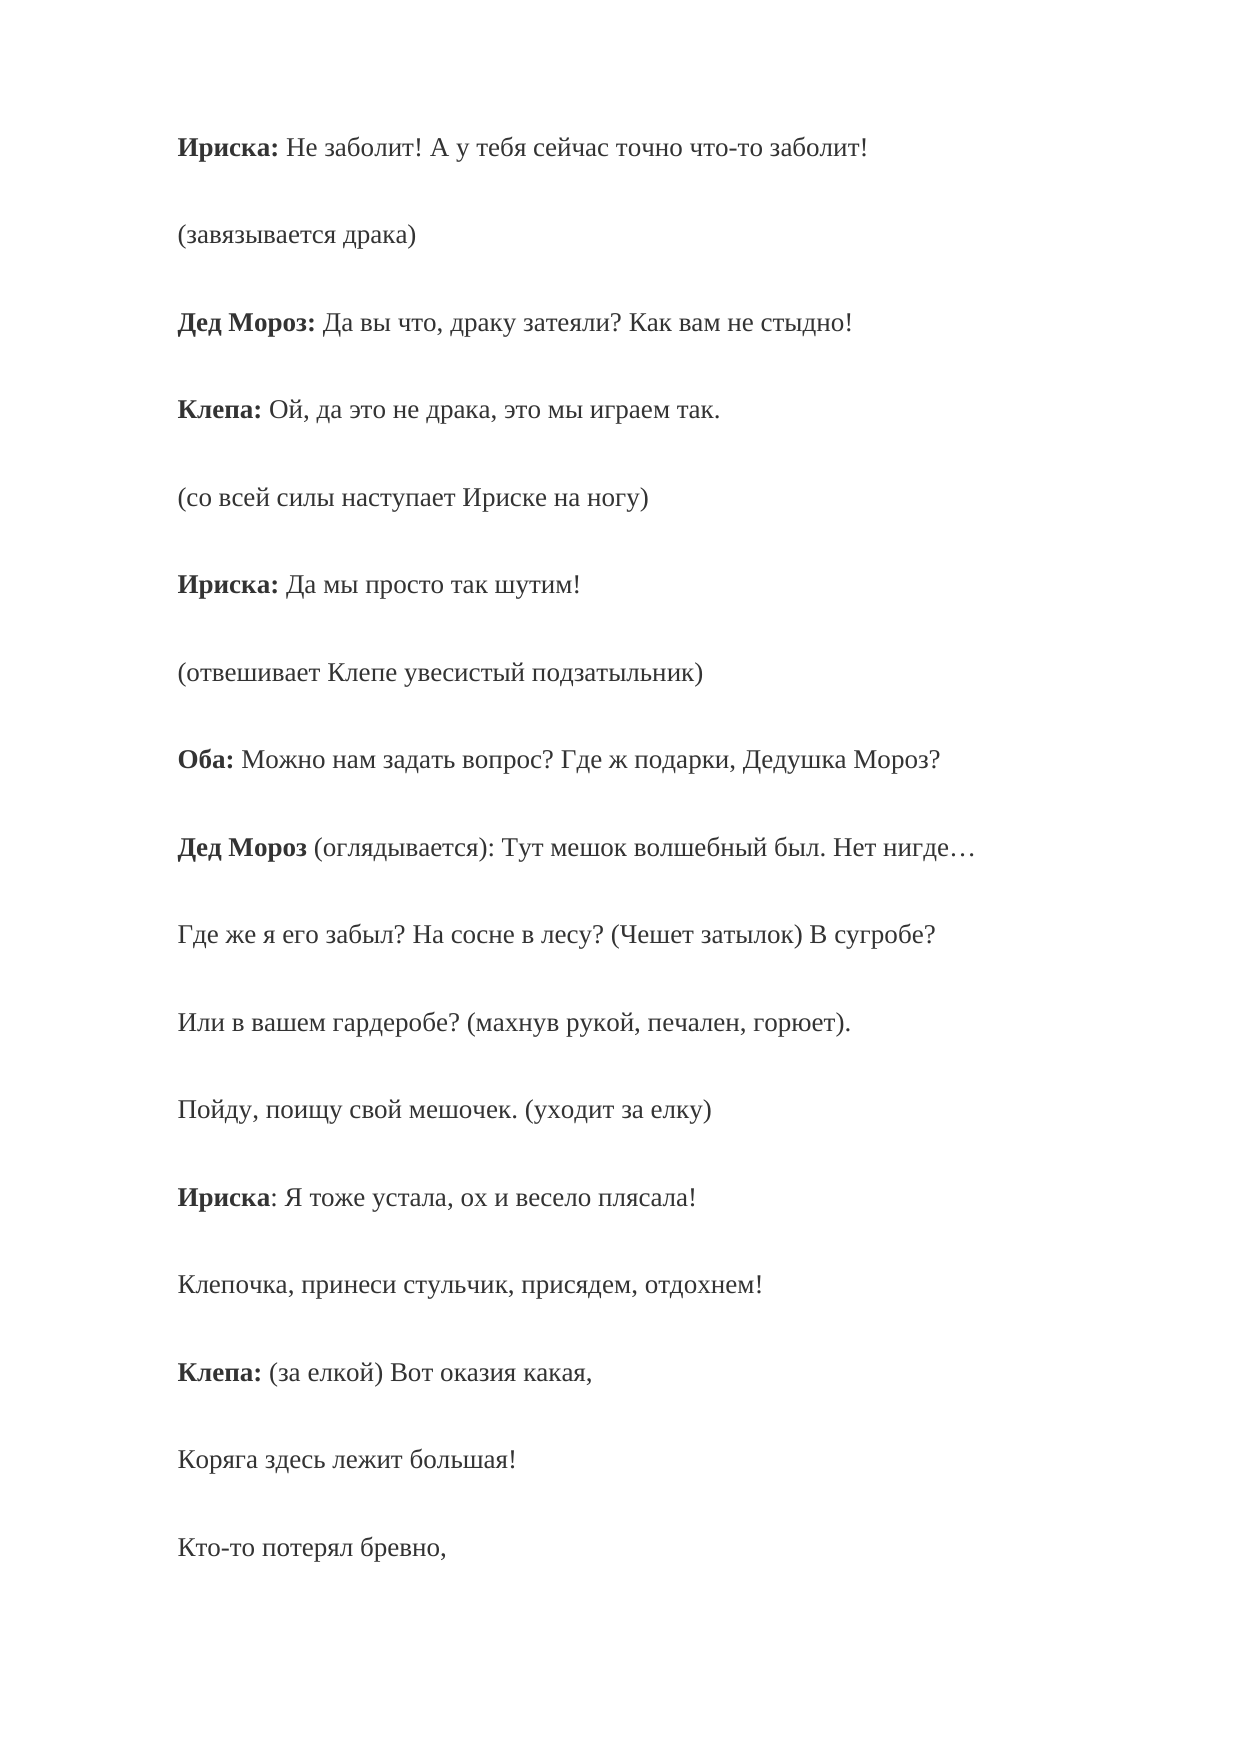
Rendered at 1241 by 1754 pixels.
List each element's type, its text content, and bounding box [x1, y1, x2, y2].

text Дед Мороз: Да вы что, драку затеяли? Как вам не стыдно! [177, 293, 1152, 337]
text (отвешивает Клепе увесистый подзатыльник) [177, 643, 1152, 687]
text Или в вашем гардеробе? (махнув рукой, печален, горюет). [177, 993, 1152, 1037]
text Ириска: Да мы просто так шутим! [177, 556, 1152, 599]
text Клепа: Ой, да это не драка, это мы играем так. [177, 381, 1152, 424]
text (завязывается драка) [177, 206, 1152, 249]
text Коряга здесь лежит большая! [177, 1431, 1152, 1474]
text Кто-то потерял бревно, [177, 1518, 1152, 1562]
text Ириска: Я тоже устала, ох и весело плясала! [177, 1168, 1152, 1212]
text Пойду, поищу свой мешочек. (уходит за елку) [177, 1081, 1152, 1124]
text Где же я его забыл? На сосне в лесу? (Чешет затылок) В сугробе? [177, 906, 1152, 949]
text Дед Мороз (оглядывается): Тут мешок волшебный был. Нет нигде… [177, 818, 1152, 862]
text Ириска: Не заболит! А у тебя сейчас точно что-то заболит! [177, 118, 1152, 162]
text Оба: Можно нам задать вопрос? Где ж подарки, Дедушка Мороз? [177, 731, 1152, 774]
text Клепочка, принеси стульчик, присядем, отдохнем! [177, 1256, 1152, 1299]
text Клепа: (за елкой) Вот оказия какая, [177, 1343, 1152, 1387]
text (со всей силы наступает Ириске на ногу) [177, 468, 1152, 512]
